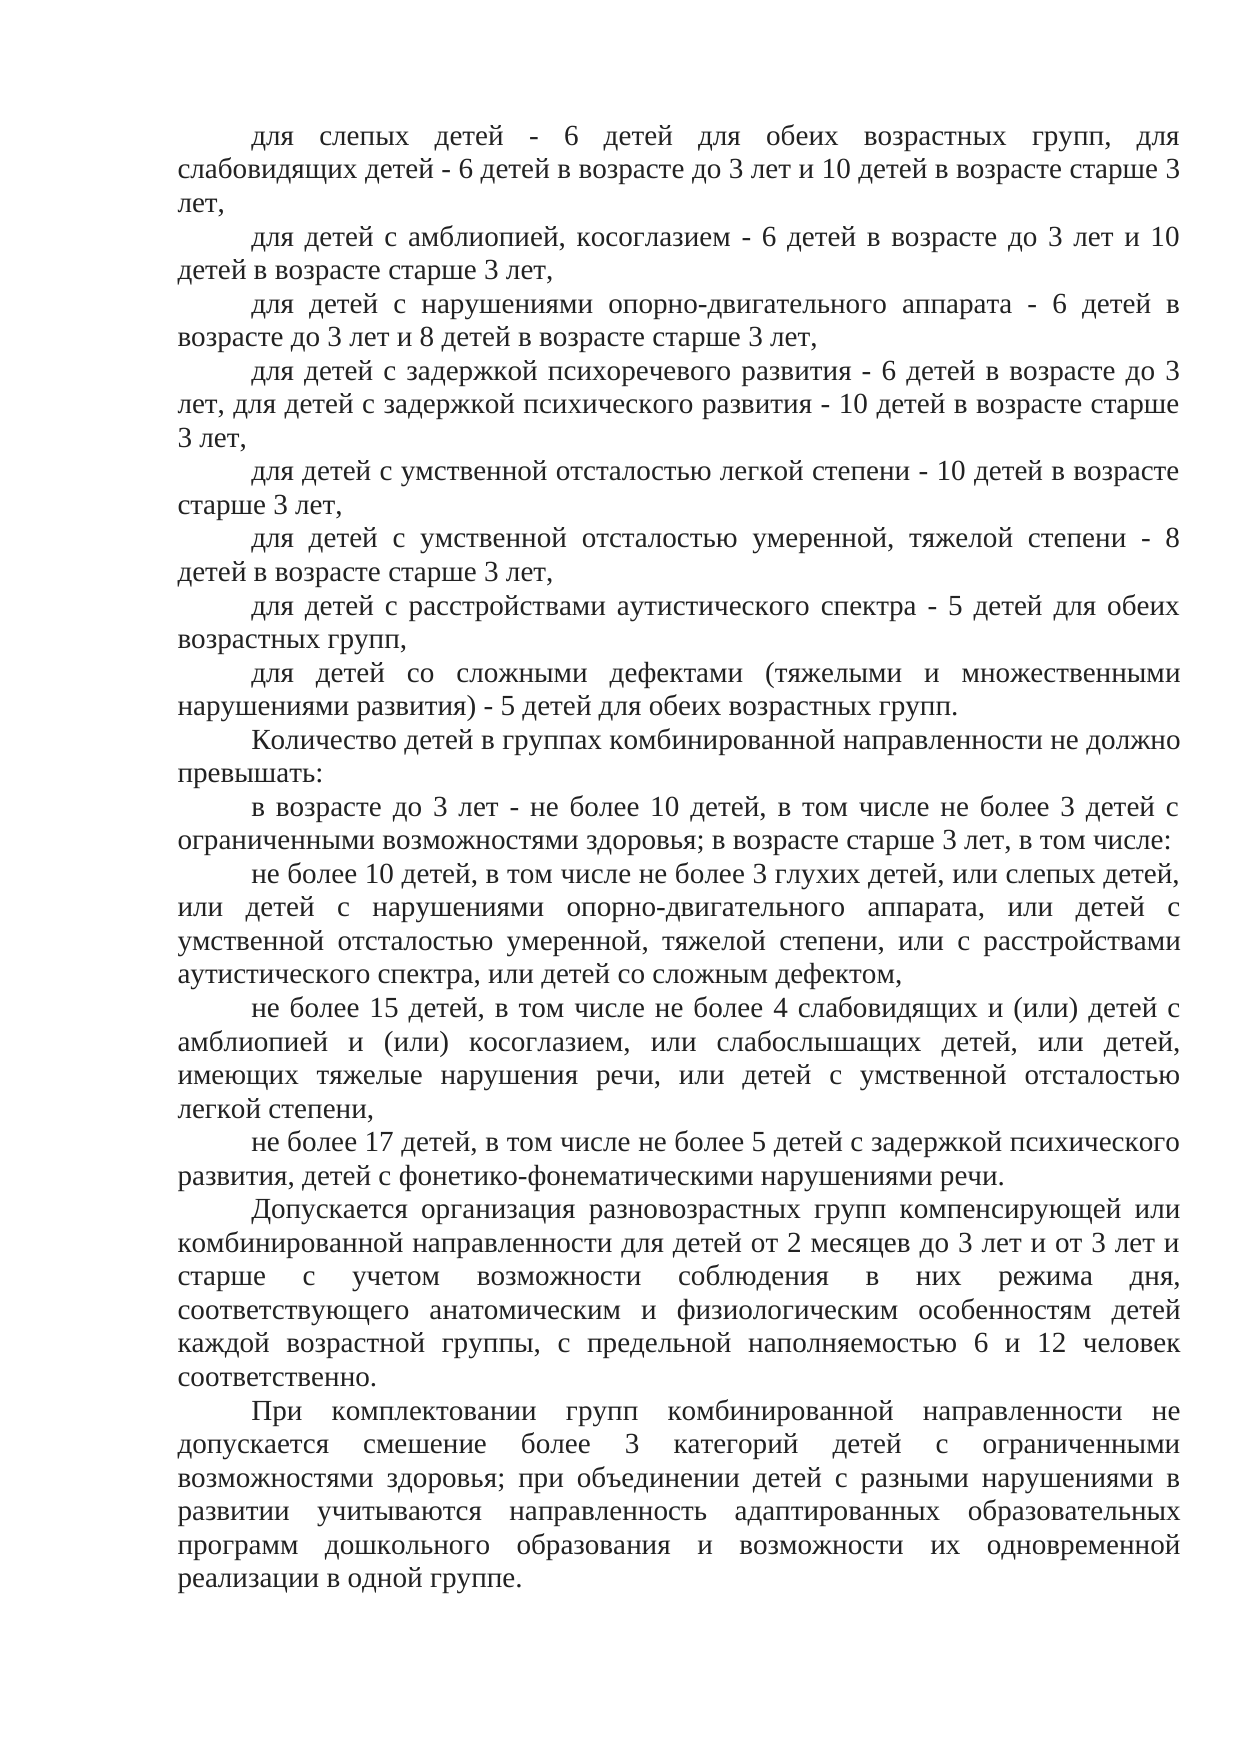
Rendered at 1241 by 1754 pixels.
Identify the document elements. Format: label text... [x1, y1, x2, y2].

text для детей с умственной отсталостью легкой степени - 10 детей в возрасте старше 3 лет, [177, 453, 1181, 521]
text для детей с расстройствами аутистического спектра - 5 детей для обеих возрастных групп, [177, 588, 1181, 655]
text не более 15 детей, в том числе не более 4 слабовидящих и (или) детей с амблиопией и (или) косоглазием, или слабослышащих детей, или детей, имеющих тяжелые нарушения речи, или детей с умственной отсталостью легкой степени, [177, 990, 1181, 1124]
text для слепых детей - 6 детей для обеих возрастных групп, для слабовидящих детей - 6 детей в возрасте до 3 лет и 10 детей в возрасте старше 3 лет, [177, 118, 1181, 219]
text При комплектовании групп комбинированной направленности не допускается смешение более 3 категорий детей с ограниченными возможностями здоровья; при объединении детей с разными нарушениями в развитии учитываются направленность адаптированных образовательных программ дошкольного образования и возможности их одновременной реализации в одной группе. [177, 1393, 1181, 1594]
text для детей с задержкой психоречевого развития - 6 детей в возрасте до 3 лет, для детей с задержкой психического развития - 10 детей в возрасте старше 3 лет, [177, 353, 1181, 453]
text не более 10 детей, в том числе не более 3 глухих детей, или слепых детей, или детей с нарушениями опорно-двигательного аппарата, или детей с умственной отсталостью умеренной, тяжелой степени, или с расстройствами аутистического спектра, или детей со сложным дефектом, [177, 856, 1181, 990]
text Количество детей в группах комбинированной направленности не должно превышать: [177, 722, 1181, 789]
text Допускается организация разновозрастных групп компенсирующей или комбинированной направленности для детей от 2 месяцев до 3 лет и от 3 лет и старше с учетом возможности соблюдения в них режима дня, соответствующего анатомическим и физиологическим особенностям детей каждой возрастной группы, с предельной наполняемостью 6 и 12 человек соответственно. [177, 1191, 1181, 1393]
text для детей с умственной отсталостью умеренной, тяжелой степени - 8 детей в возрасте старше 3 лет, [177, 521, 1181, 588]
text для детей с нарушениями опорно-двигательного аппарата - 6 детей в возрасте до 3 лет и 8 детей в возрасте старше 3 лет, [177, 286, 1181, 353]
text для детей с амблиопией, косоглазием - 6 детей в возрасте до 3 лет и 10 детей в возрасте старше 3 лет, [177, 219, 1181, 286]
text для детей со сложными дефектами (тяжелыми и множественными нарушениями развития) - 5 детей для обеих возрастных групп. [177, 655, 1181, 722]
text не более 17 детей, в том числе не более 5 детей с задержкой психического развития, детей с фонетико-фонематическими нарушениями речи. [177, 1124, 1181, 1191]
text в возрасте до 3 лет - не более 10 детей, в том числе не более 3 детей с ограниченными возможностями здоровья; в возрасте старше 3 лет, в том числе: [177, 789, 1181, 856]
